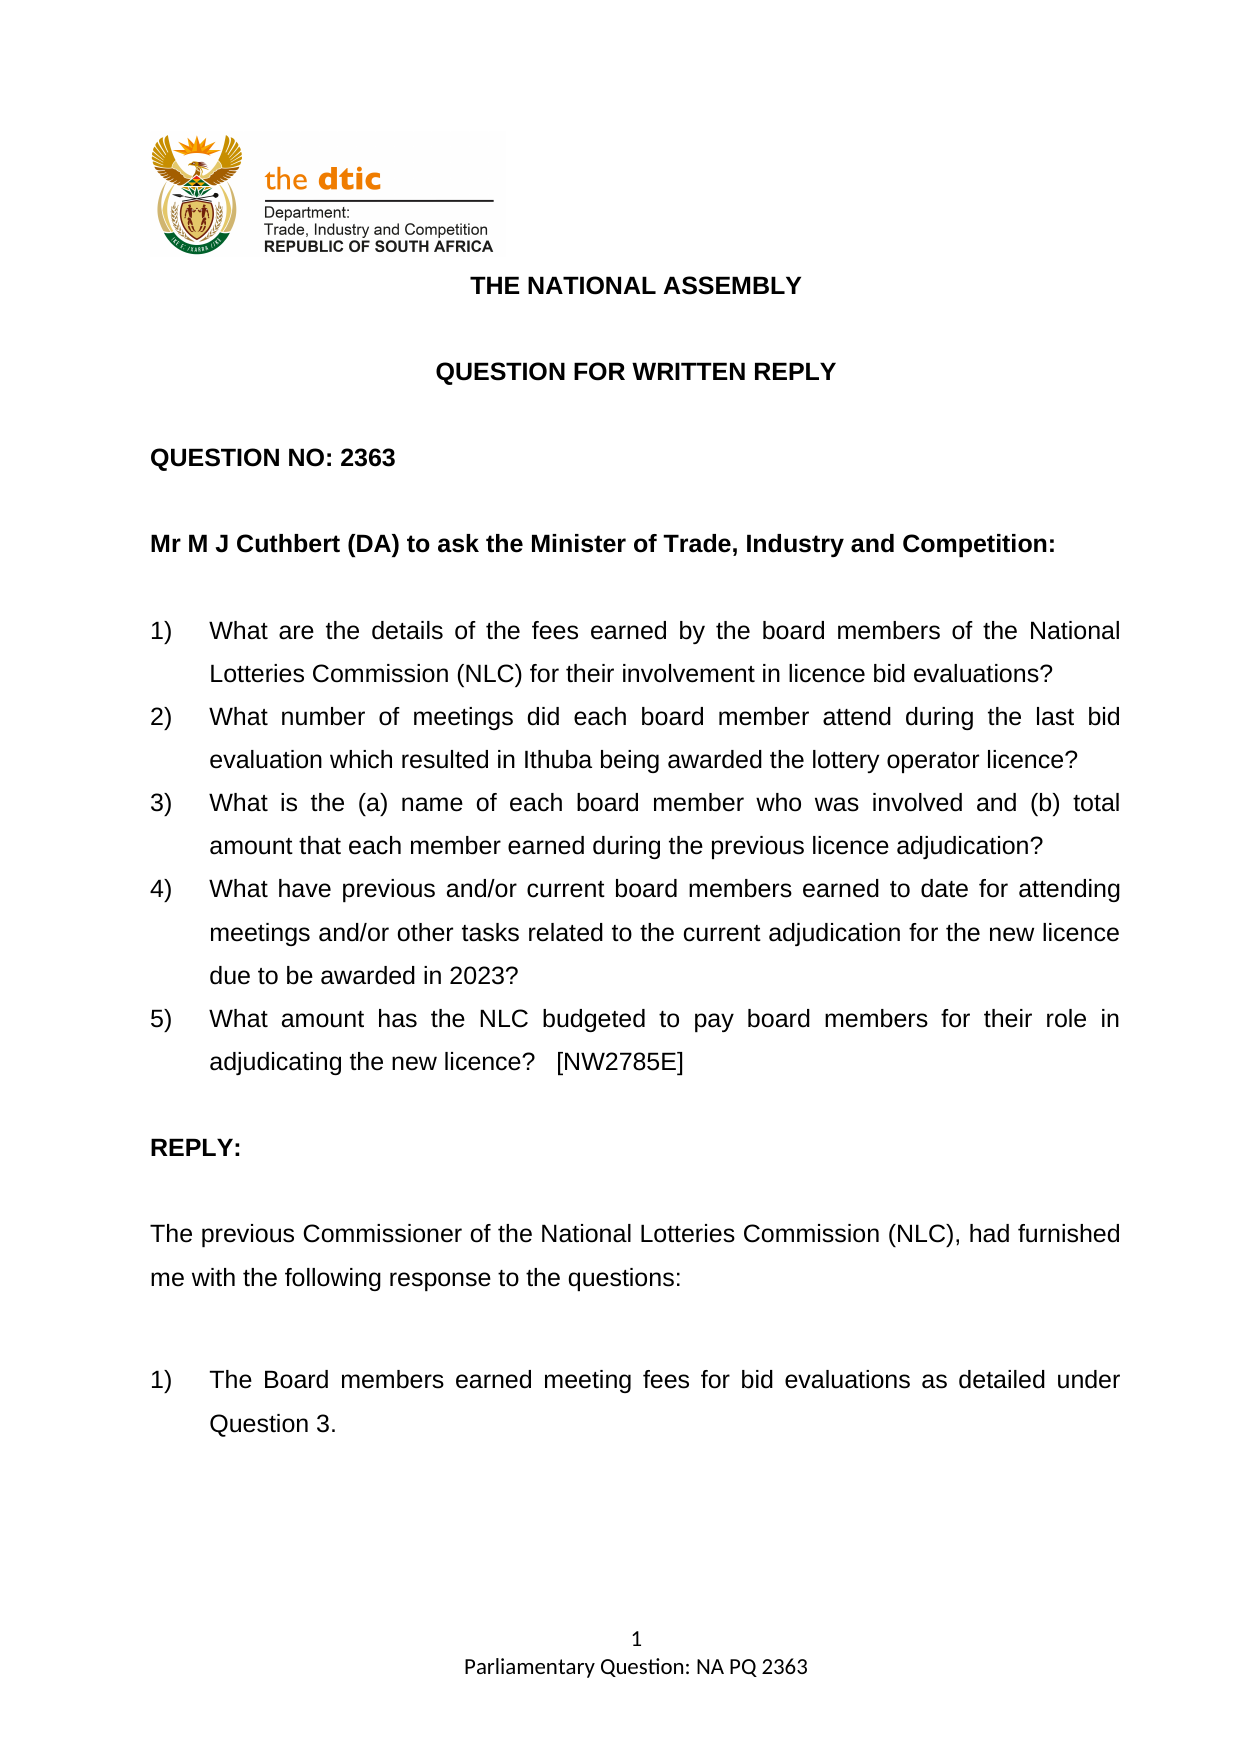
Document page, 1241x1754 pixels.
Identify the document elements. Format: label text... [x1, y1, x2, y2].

text QUESTION FOR WRITTEN REPLY [150, 357, 1122, 386]
text The previous Commissioner of the National Lotteries Commission (NLC), had furnished me with the following response to the questions: [150, 1219, 1122, 1291]
list What are the details of the fees earned by the board members of the National Lotteries Commission (NLC) for their involvement in licence bid evaluations? [150, 616, 1122, 687]
text QUESTION NO: 2363 [150, 443, 1122, 472]
list What is the (a) name of each board member who was involved and (b) total amount that each member earned during the previous licence adjudication? [150, 788, 1122, 860]
text Mr M J Cuthbert (DA) to ask the Minister of Trade, Industry and Competition: [150, 529, 1122, 558]
list What have previous and/or current board members earned to date for attending meetings and/or other tasks related to the current adjudication for the new licence due to be awarded in 2023? [150, 874, 1122, 989]
list What amount has the NLC budgeted to pay board members for their role in adjudicating the new licence? [NW2785E] [150, 1004, 1122, 1076]
list The Board members earned meeting fees for bid evaluations as detailed under Question 3. [150, 1365, 1122, 1437]
text THE NATIONAL ASSEMBLY [150, 271, 1122, 299]
picture [150, 131, 507, 257]
list What number of meetings did each board member attend during the last bid evaluation which resulted in Ithuba being awarded the lottery operator licence? [150, 702, 1122, 774]
text REPLY: [150, 1133, 1122, 1162]
